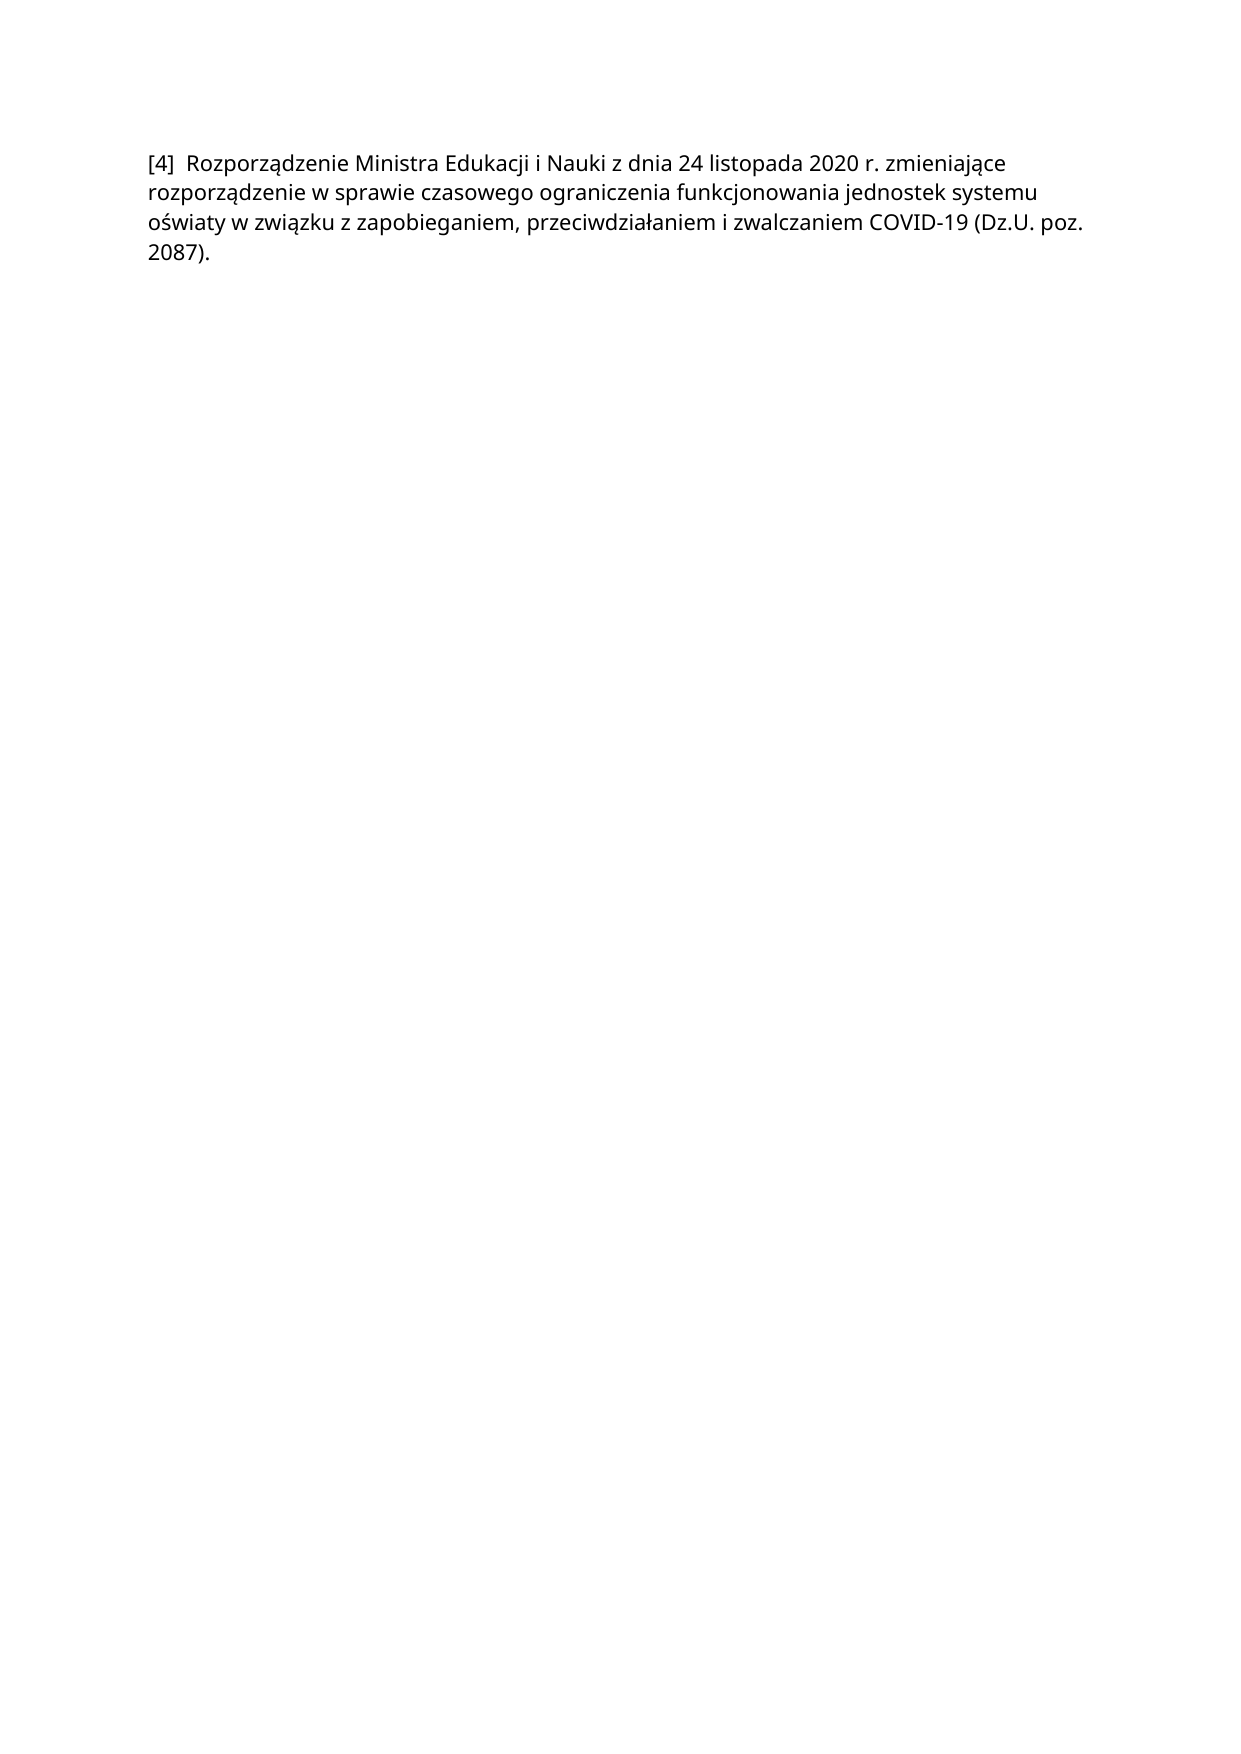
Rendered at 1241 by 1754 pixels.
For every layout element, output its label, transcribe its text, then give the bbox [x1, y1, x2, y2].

text [4] Rozporządzenie Ministra Edukacji i Nauki z dnia 24 listopada 2020 r. zmieniające rozporządzenie w sprawie czasowego ograniczenia funkcjonowania jednostek systemu oświaty w związku z zapobieganiem, przeciwdziałaniem i zwalczaniem COVID-19 (Dz.U. poz. 2087). [148, 148, 1093, 267]
